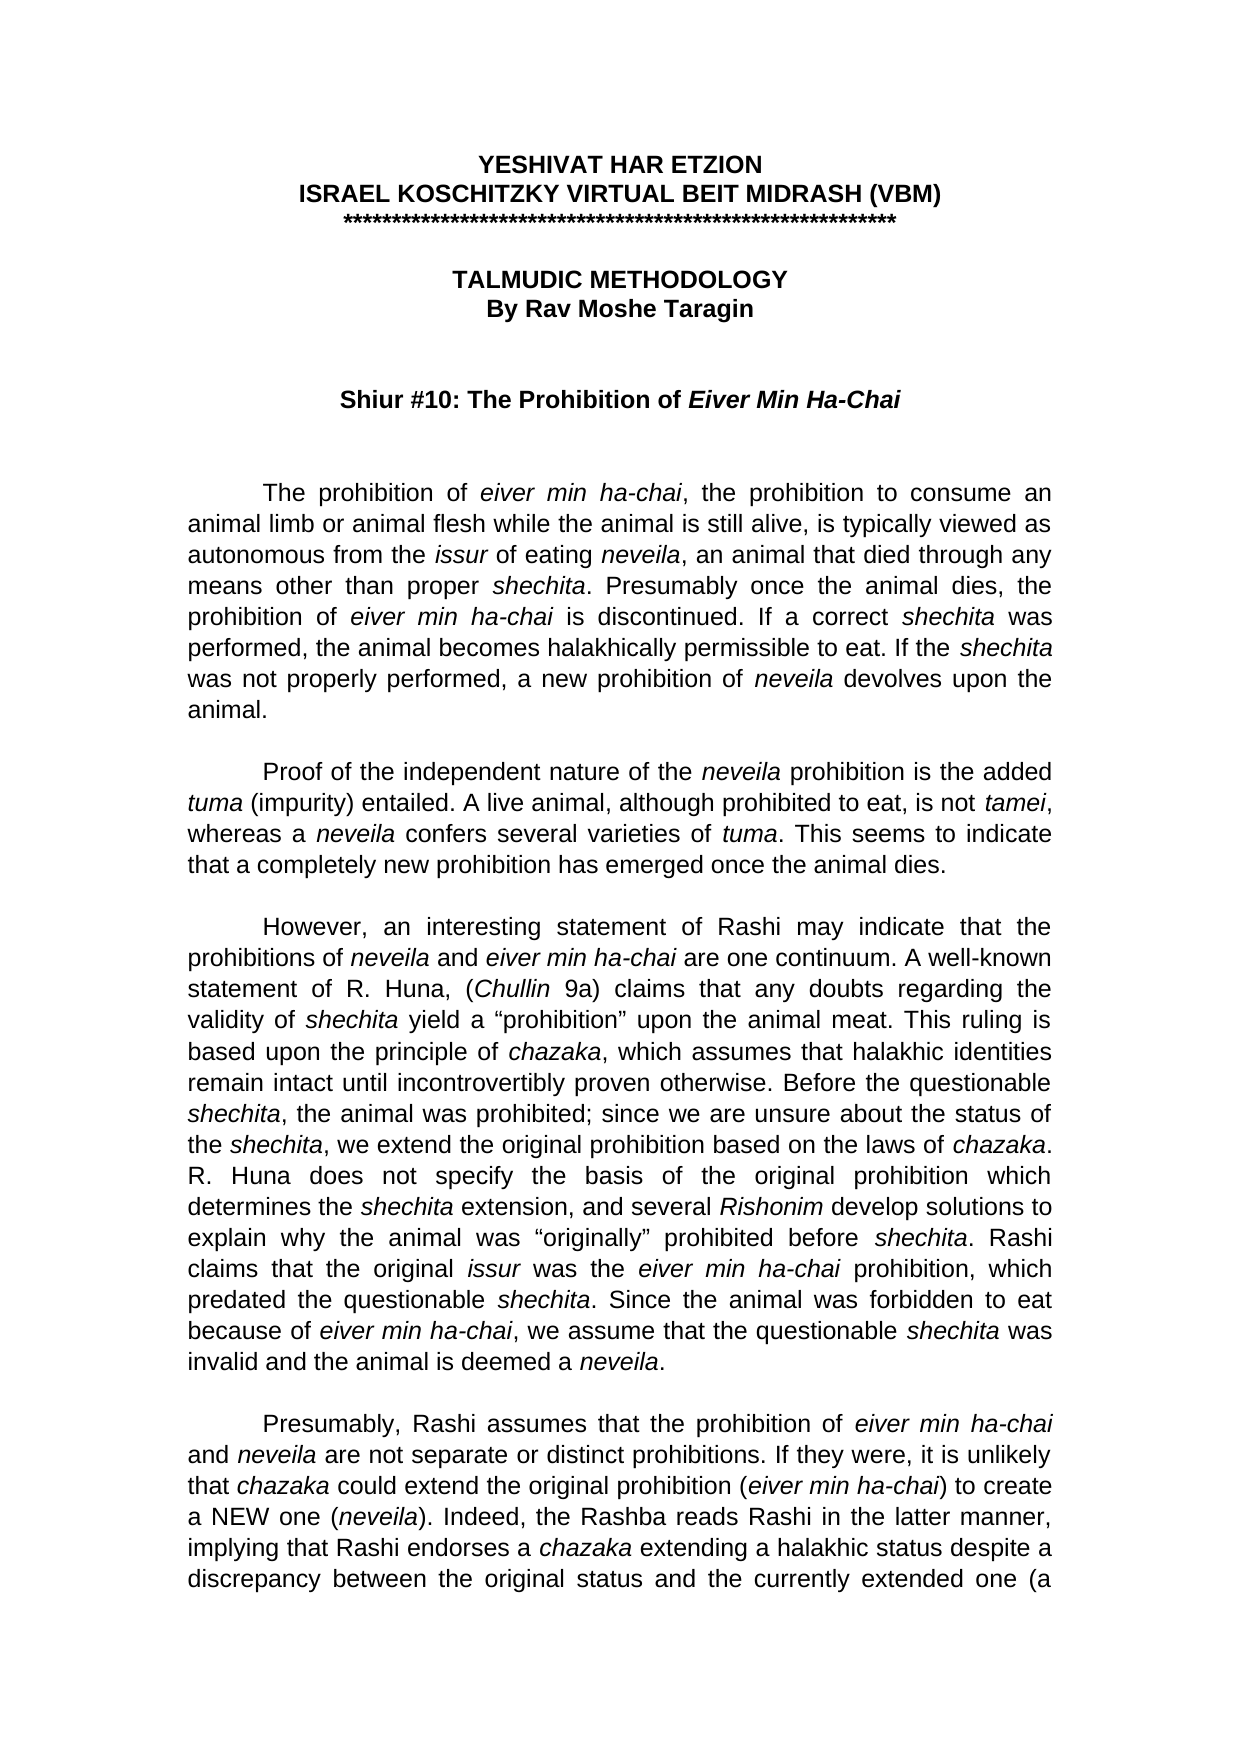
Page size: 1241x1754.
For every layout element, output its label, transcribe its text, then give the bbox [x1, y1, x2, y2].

text Shiur #10: The Prohibition of Eiver Min Ha-Chai [187, 384, 1053, 413]
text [187, 1409, 1053, 1593]
text The prohibition of eiver min ha-chai, the prohibition to consume an animal limb or animal flesh while the animal is still alive, is typically viewed as autonomous from the issur of eating neveila, an animal that died through any means other than proper shechita. Presumably once the animal dies, the prohibition of eiver min ha-chai is discontinued. If a correct shechita was performed, the animal becomes halakhically permissible to eat. If the shechita was not properly performed, a new prohibition of neveila devolves upon the animal. [187, 478, 1053, 724]
text ********************************************************* [187, 207, 1053, 236]
text By Rav Moshe Taragin [187, 294, 1053, 322]
text ISRAEL KOSCHITZKY VIRTUAL BEIT MIDRASH (VBM) [187, 179, 1053, 207]
text However, an interesting statement of Rashi may indicate that the prohibitions of neveila and eiver min ha-chai are one continuum. A well-known statement of R. Huna, (Chullin 9a) claims that any doubts regarding the validity of shechita yield a “prohibition” upon the animal meat. This ruling is based upon the principle of chazaka, which assumes that halakhic identities remain intact until incontrovertibly proven otherwise. Before the questionable shechita, the animal was prohibited; since we are unsure about the status of the shechita, we extend the original prohibition based on the laws of chazaka. R. Huna does not specify the basis of the original prohibition which determines the shechita extension, and several Rishonim develop solutions to explain why the animal was “originally” prohibited before shechita. Rashi claims that the original issur was the eiver min ha-chai prohibition, which predated the questionable shechita. Since the animal was forbidden to eat because of eiver min ha-chai, we assume that the questionable shechita was invalid and the animal is deemed a neveila. [187, 912, 1053, 1376]
text TALMUDIC METHODOLOGY [187, 265, 1053, 294]
text YESHIVAT HAR ETZION [187, 150, 1053, 179]
text Proof of the independent nature of the neveila prohibition is the added tuma (impurity) entailed. A live animal, although prohibited to eat, is not tamei, whereas a neveila confers several varieties of tuma. This seems to indicate that a completely new prohibition has emerged once the animal dies. [187, 757, 1053, 879]
